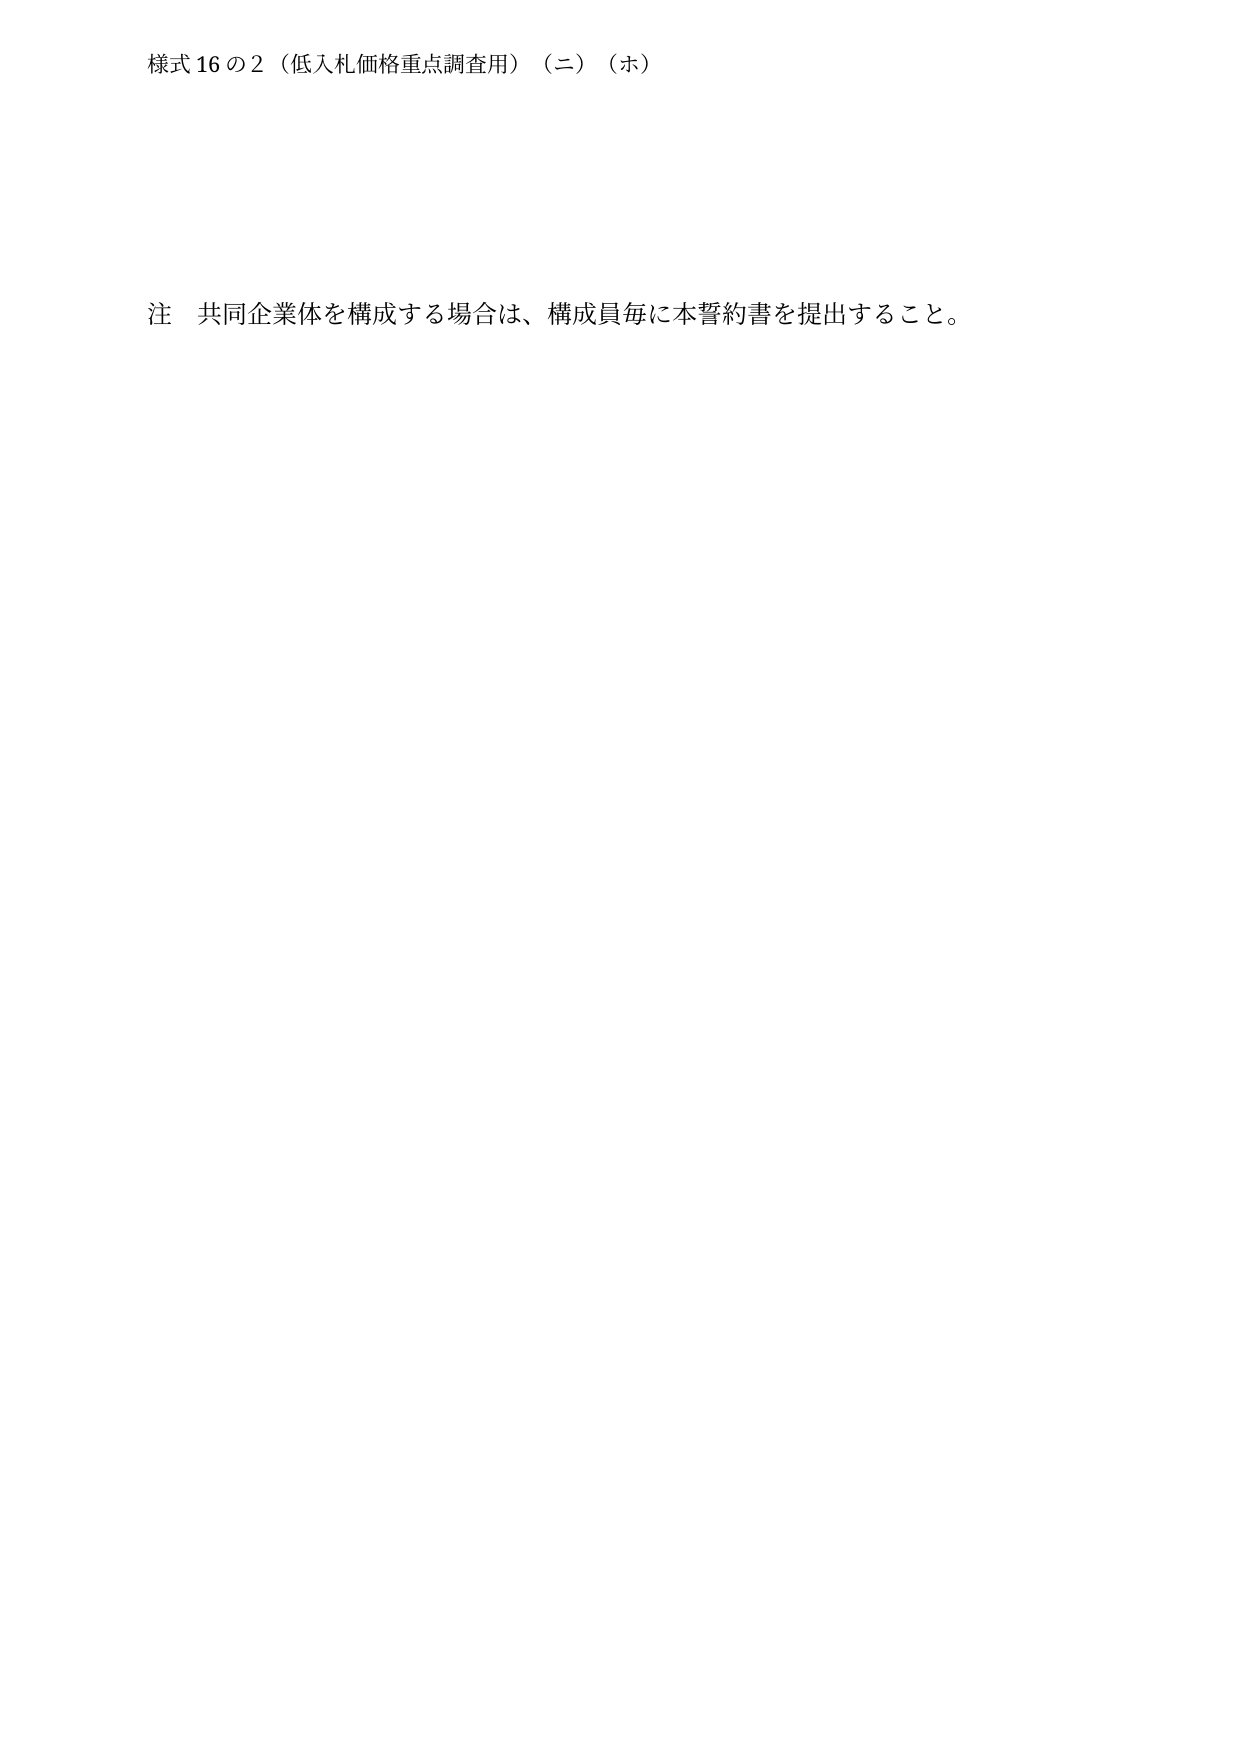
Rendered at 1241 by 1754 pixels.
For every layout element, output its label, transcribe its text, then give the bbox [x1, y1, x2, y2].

text 注 共同企業体を構成する場合は、構成員毎に本誓約書を提出すること。 [148, 295, 1093, 331]
